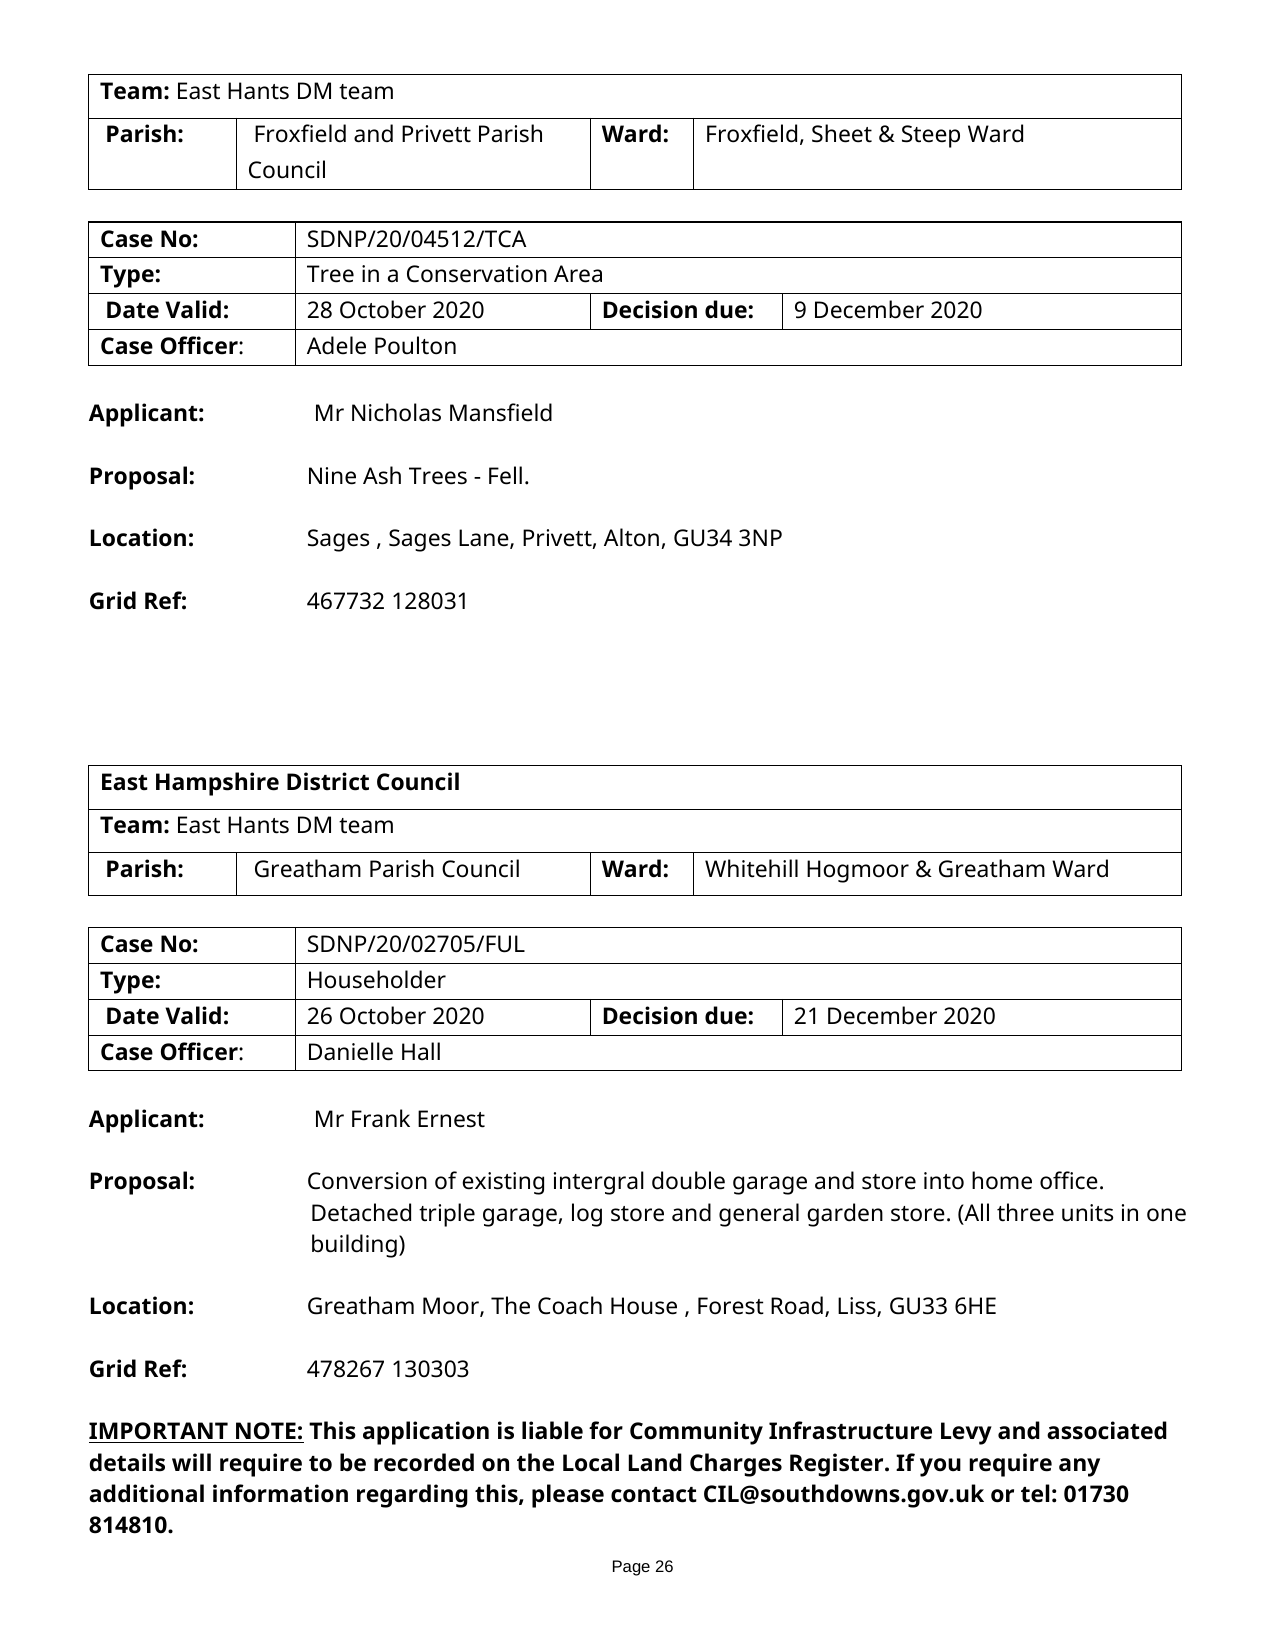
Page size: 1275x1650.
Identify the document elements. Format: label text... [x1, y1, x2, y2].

table_cell Type: [89, 258, 295, 293]
table_cell Decision due: [591, 294, 782, 329]
text Applicant: Mr Nicholas Mansfield [89, 397, 1196, 428]
text Grid Ref: 478267 130303 [89, 1353, 1196, 1384]
text Location: Sages , Sages Lane, Privett, Alton, GU34 3NP [89, 522, 1196, 553]
table_cell Whitehill Hogmoor & Greatham Ward [694, 853, 1181, 895]
table_cell 21 December 2020 [783, 1000, 1181, 1034]
table_cell Date Valid: [89, 294, 295, 329]
table_cell Froxfield, Sheet & Steep Ward [694, 119, 1181, 189]
table_header SDNP/20/02705/FUL [296, 928, 1181, 963]
table_cell Ward: [591, 853, 693, 895]
table_cell Adele Poulton [296, 330, 1181, 365]
text Location: Greatham Moor, The Coach House , Forest Road, Liss, GU33 6HE [89, 1290, 1196, 1321]
text Proposal: Nine Ash Trees - Fell. [89, 459, 1196, 491]
table_header East Hampshire District Council [89, 766, 1181, 808]
table_header Case No: [89, 223, 295, 257]
table_cell Parish: [89, 853, 236, 895]
table_cell 26 October 2020 [296, 1000, 590, 1034]
table_header Case No: [89, 928, 295, 963]
table_header SDNP/20/04512/TCA [296, 223, 1181, 257]
table_cell 28 October 2020 [296, 294, 590, 329]
table_cell Greatham Parish Council [237, 853, 590, 895]
table_cell Householder [296, 964, 1181, 999]
table_cell Danielle Hall [296, 1036, 1181, 1070]
table_cell Froxfield and Privett Parish Council [237, 119, 590, 189]
table_cell Tree in a Conservation Area [296, 258, 1181, 293]
table_cell Type: [89, 964, 295, 999]
table_cell Ward: [591, 119, 693, 189]
text Proposal: Conversion of existing intergral double garage and store into home office. Detached triple garage, log store and general garden store. (All three units in one building) [89, 1165, 1196, 1259]
table_cell Case Officer: [89, 1036, 295, 1070]
text IMPORTANT NOTE: This application is liable for Community Infrastructure Levy and associated details will require to be recorded on the Local Land Charges Register. If you require any additional information regarding this, please contact CIL@southdowns.gov.uk or tel: 01730 814810. [89, 1415, 1196, 1540]
text Applicant: Mr Frank Ernest [89, 1103, 1196, 1134]
table_cell Parish: [89, 119, 236, 189]
table_cell Date Valid: [89, 1000, 295, 1034]
table_cell Team: East Hants DM team [89, 75, 1181, 117]
table_cell Decision due: [591, 1000, 782, 1034]
table_cell Team: East Hants DM team [89, 810, 1181, 852]
text Grid Ref: 467732 128031 [89, 584, 1196, 616]
table_cell 9 December 2020 [783, 294, 1181, 329]
table_cell Case Officer: [89, 330, 295, 365]
